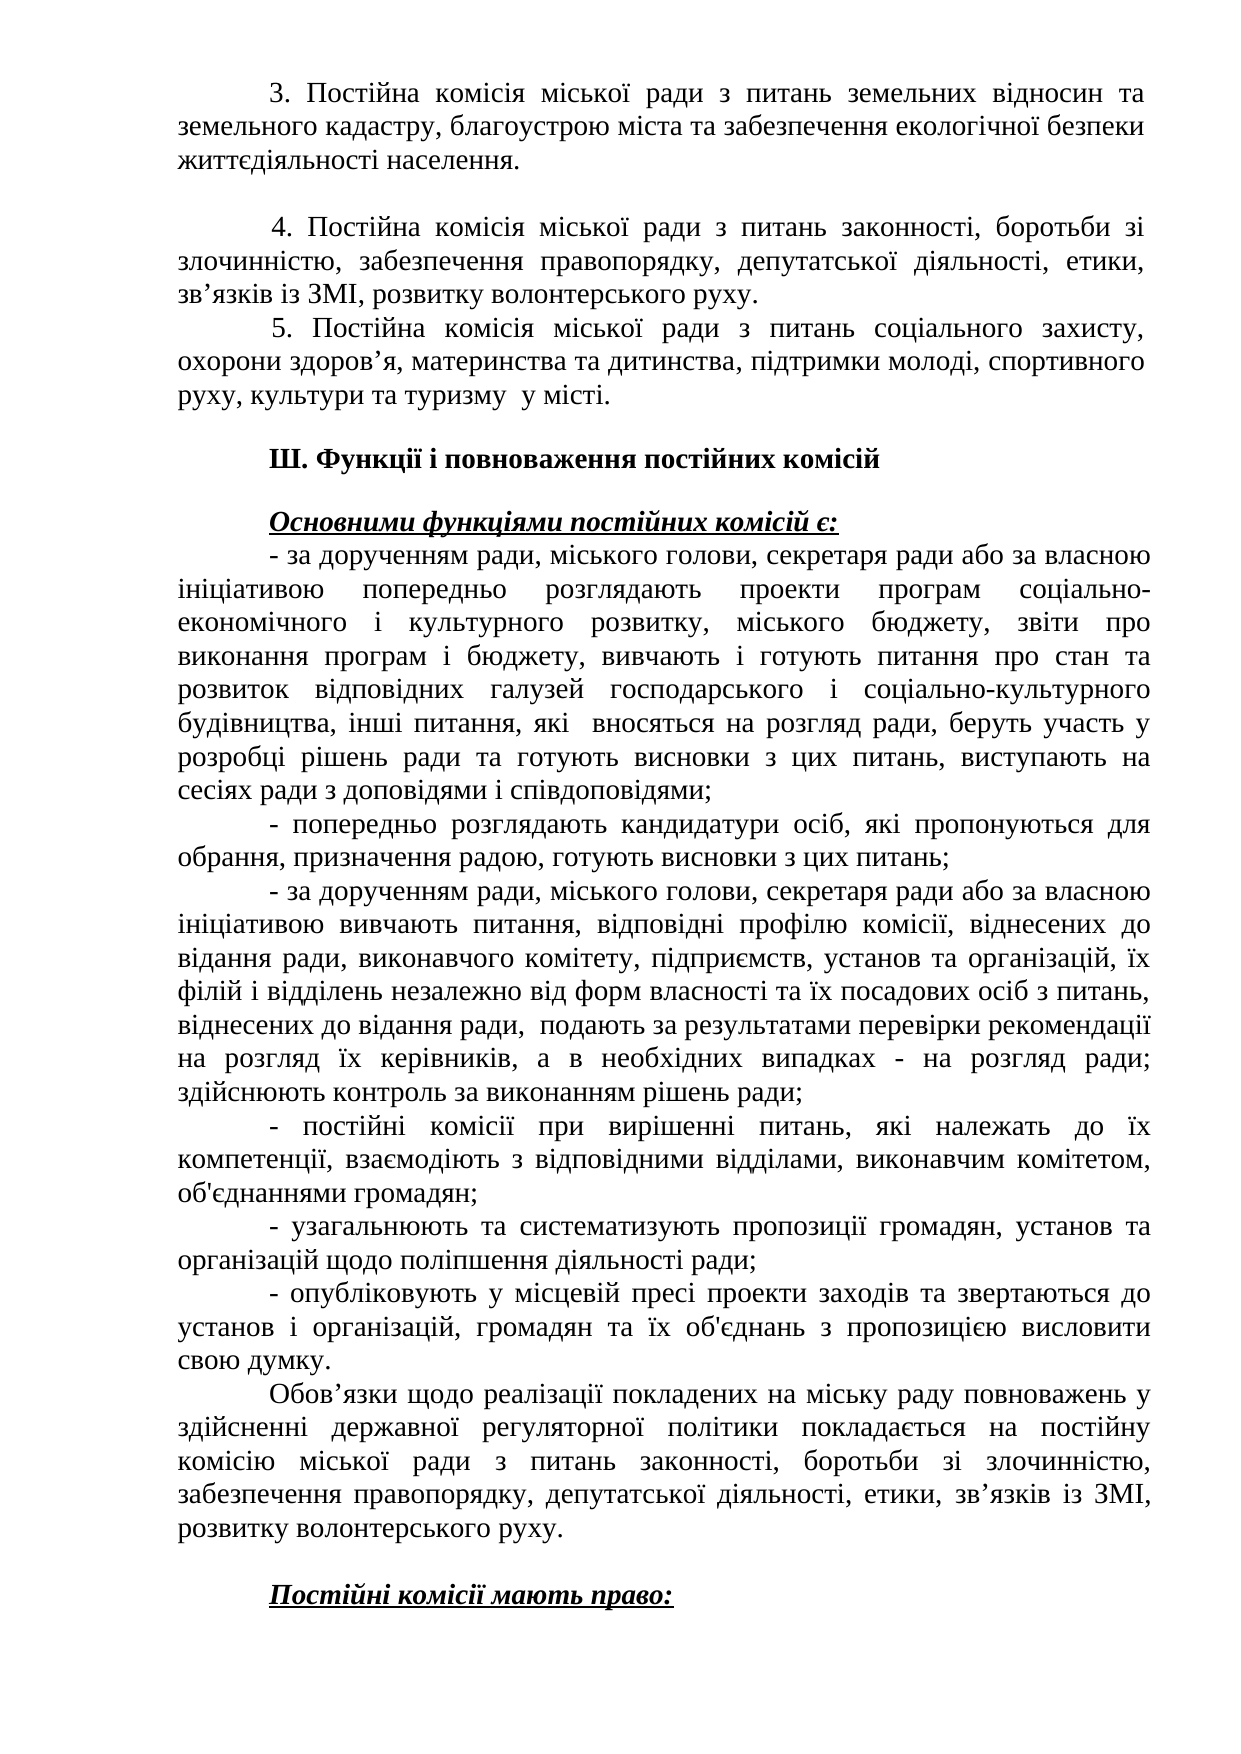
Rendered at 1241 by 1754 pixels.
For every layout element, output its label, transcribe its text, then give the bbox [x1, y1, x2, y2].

text - постійні комісії при вирішенні питань, які належать до їх компетенції, взаємодіють з відповідними відділами, виконавчим комітетом, об'єднаннями громадян; [177, 1108, 1152, 1208]
text - опубліковують у місцевій пресі проекти заходів та звертаються до установ і організацій, громадян та їх об'єднань з пропозицією висловити свою думку. [177, 1275, 1152, 1376]
text 3. Постійна комісія міської ради з питань земельних відносин та земельного кадастру, благоустрою міста та забезпечення екологічної безпеки життєдіяльності населення. [177, 75, 1145, 176]
text 4. Постійна комісія міської ради з питань законності, боротьби зі злочинністю, забезпечення правопорядку, депутатської діяльності, етики, зв’язків із ЗМІ, розвитку волонтерського руху. [177, 209, 1145, 310]
text Обов’язки щодо реалізації покладених на міську раду повноважень у здійсненні державної регуляторної політики покладається на постійну комісію міської ради з питань законності, боротьби зі злочинністю, забезпечення правопорядку, депутатської діяльності, етики, зв’язків із ЗМІ, розвитку волонтерського руху. [177, 1376, 1152, 1544]
text - за дорученням ради, міського голови, секретаря ради або за власною ініціативою вивчають питання, відповідні профілю комісії, віднесених до відання ради, виконавчого комітету, підприємств, установ та організацій, їх філій і відділень незалежно від форм власності та їх посадових осіб з питань, віднесених до відання ради, подають за результатами перевірки рекомендації на розгляд їх керівників, а в необхідних випадках - на розгляд ради; здійснюють контроль за виконанням рішень ради; [177, 873, 1152, 1108]
text - попередньо розглядають кандидатури осіб, які пропонуються для обрання, призначення радою, готують висновки з цих питань; [177, 806, 1152, 873]
subtitle Ш. Функції і повноваження постійних комісій [177, 442, 1152, 475]
text - узагальнюють та систематизують пропозиції громадян, установ та організацій щодо поліпшення діяльності ради; [177, 1208, 1152, 1275]
text Основними функціями постійних комісій є: [177, 504, 1152, 537]
text Постійні комісії мають право: [177, 1577, 1152, 1611]
text - за дорученням ради, міського голови, секретаря ради або за власною ініціативою попередньо розглядають проекти програм соціально-економічного і культурного розвитку, міського бюджету, звіти про виконання програм і бюджету, вивчають і готують питання про стан та розвиток відповідних галузей господарського і соціально-культурного будівництва, інші питання, які вносяться на розгляд ради, беруть участь у розробці рішень ради та готують висновки з цих питань, виступають на сесіях ради з доповідями і співдоповідями; [177, 537, 1152, 806]
text 5. Постійна комісія міської ради з питань соціального захисту, охорони здоров’я, материнства та дитинства, підтримки молоді, спортивного руху, культури та туризму у місті. [177, 310, 1145, 410]
